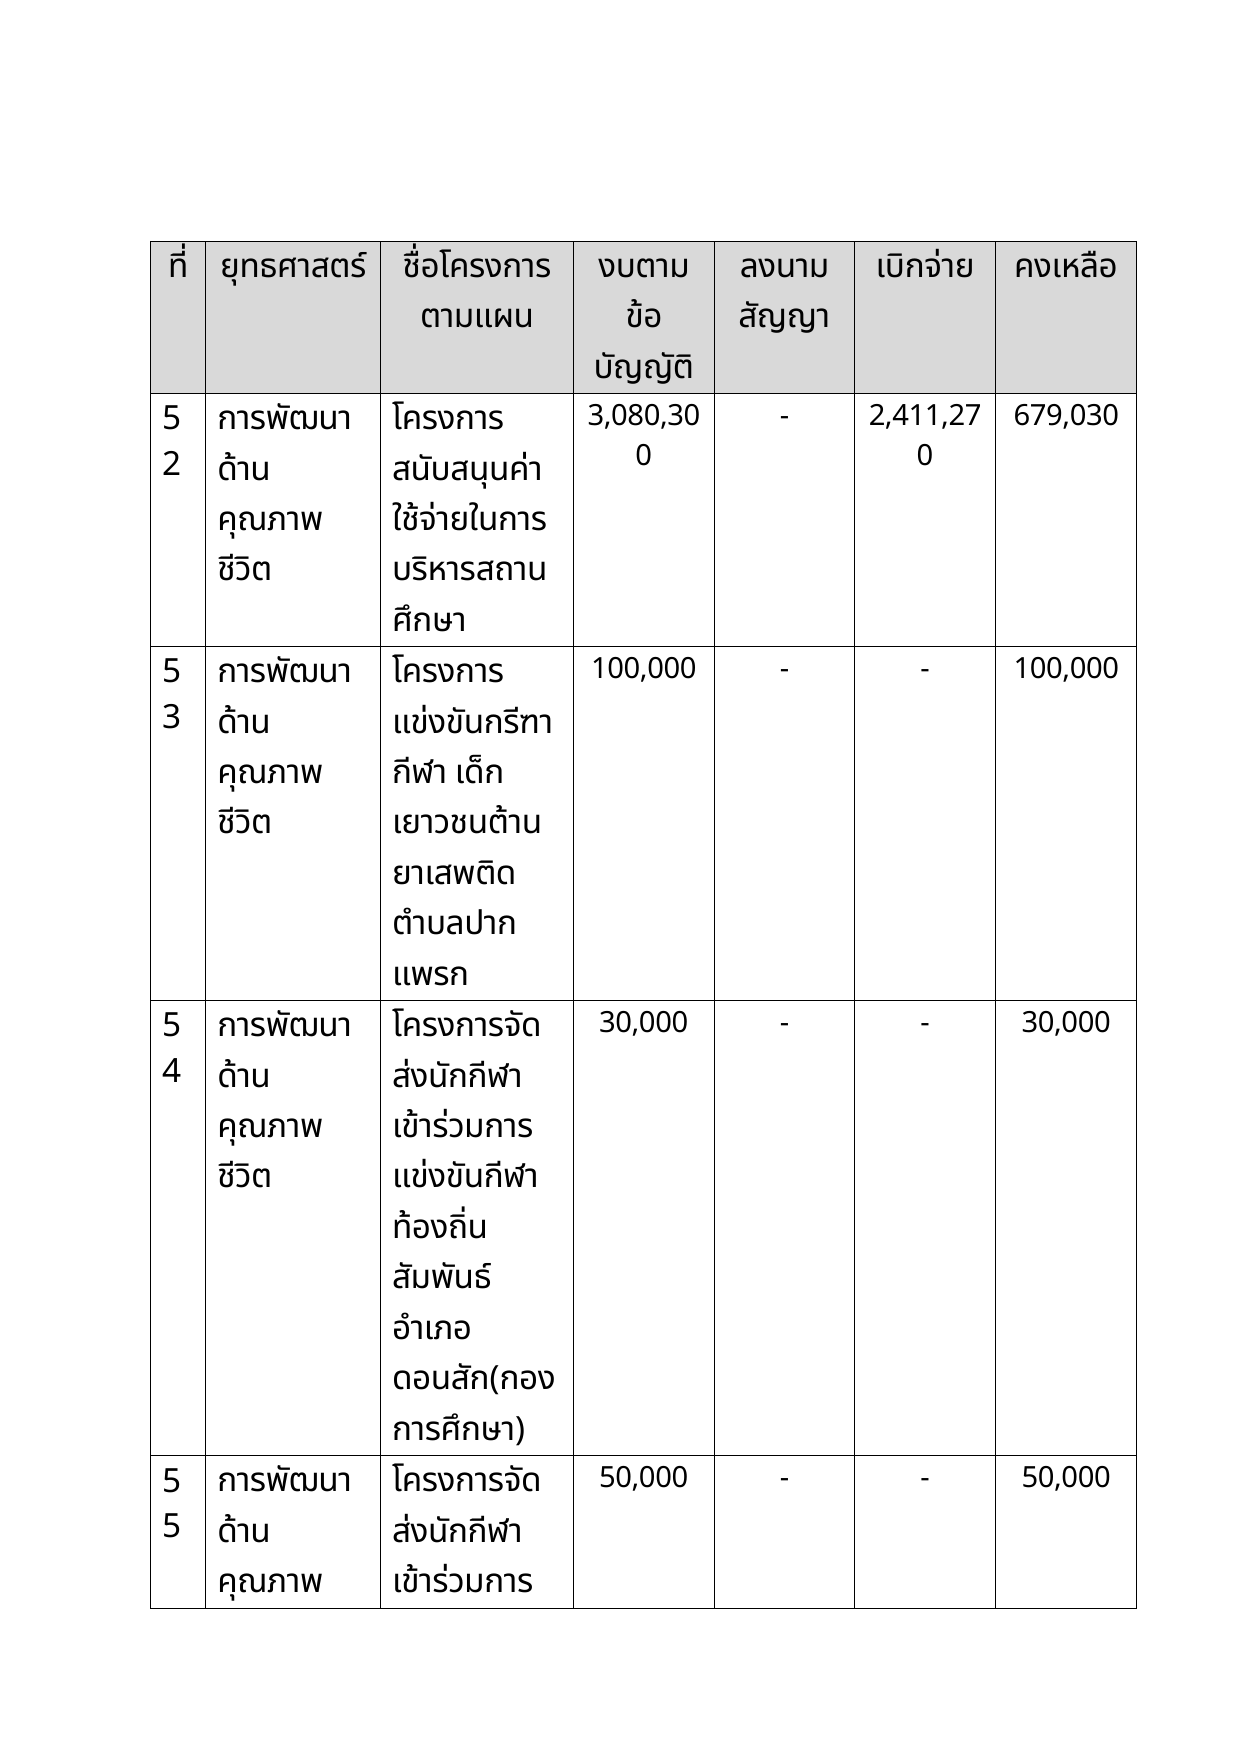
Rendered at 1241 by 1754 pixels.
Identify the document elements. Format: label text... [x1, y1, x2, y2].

table_cell 55 [151, 1456, 205, 1608]
table_header ลงนามสัญญา [715, 242, 854, 393]
table_cell 52 [151, 394, 205, 646]
table_header เบิกจ่าย [855, 242, 995, 393]
table_cell 100,000 [996, 647, 1136, 1000]
table_header งบตามข้อบัญญัติ [574, 242, 714, 393]
table_header ยุทธศาสตร์ [206, 242, 380, 393]
table_cell 2,411,270 [855, 394, 995, 646]
table_cell 30,000 [996, 1001, 1136, 1455]
table_header ชื่อโครงการตามแผน [381, 242, 573, 393]
table_cell 3,080,300 [574, 394, 714, 646]
table_cell 50,000 [574, 1456, 714, 1608]
table_cell การพัฒนาด้านคุณภาพชีวิต [206, 647, 380, 1000]
table_cell - [855, 1001, 995, 1455]
table_header คงเหลือ [996, 242, 1136, 393]
table_cell การพัฒนาด้านคุณภาพชีวิต [206, 1001, 380, 1455]
table_cell การพัฒนาด้านคุณภาพชีวิต [206, 394, 380, 646]
table_cell - [855, 647, 995, 1000]
table_cell 679,030 [996, 394, 1136, 646]
table_cell โครงการสนับสนุนค่าใช้จ่ายในการบริหารสถานศึกษา [381, 394, 573, 646]
table_cell - [715, 1456, 854, 1608]
table_header ที่ [151, 242, 205, 393]
table_cell - [715, 394, 854, 646]
table_cell 50,000 [996, 1456, 1136, 1608]
table_cell 100,000 [574, 647, 714, 1000]
table_cell โครงการจัดส่งนักกีฬาเข้าร่วมการแข่งขันกีฬาท้องถิ่นสัมพันธ์อำเภอดอนสัก(กองการศึกษา) [381, 1001, 573, 1455]
table_cell 53 [151, 647, 205, 1000]
table_cell โครงการแข่งขันกรีฑา กีฬา เด็ก เยาวชนต้านยาเสพติดตำบลปากแพรก [381, 647, 573, 1000]
table_cell - [855, 1456, 995, 1608]
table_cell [381, 1456, 573, 1608]
table_cell - [715, 647, 854, 1000]
table_cell - [715, 1001, 854, 1455]
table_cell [206, 1456, 380, 1608]
table_cell 30,000 [574, 1001, 714, 1455]
table_cell 54 [151, 1001, 205, 1455]
